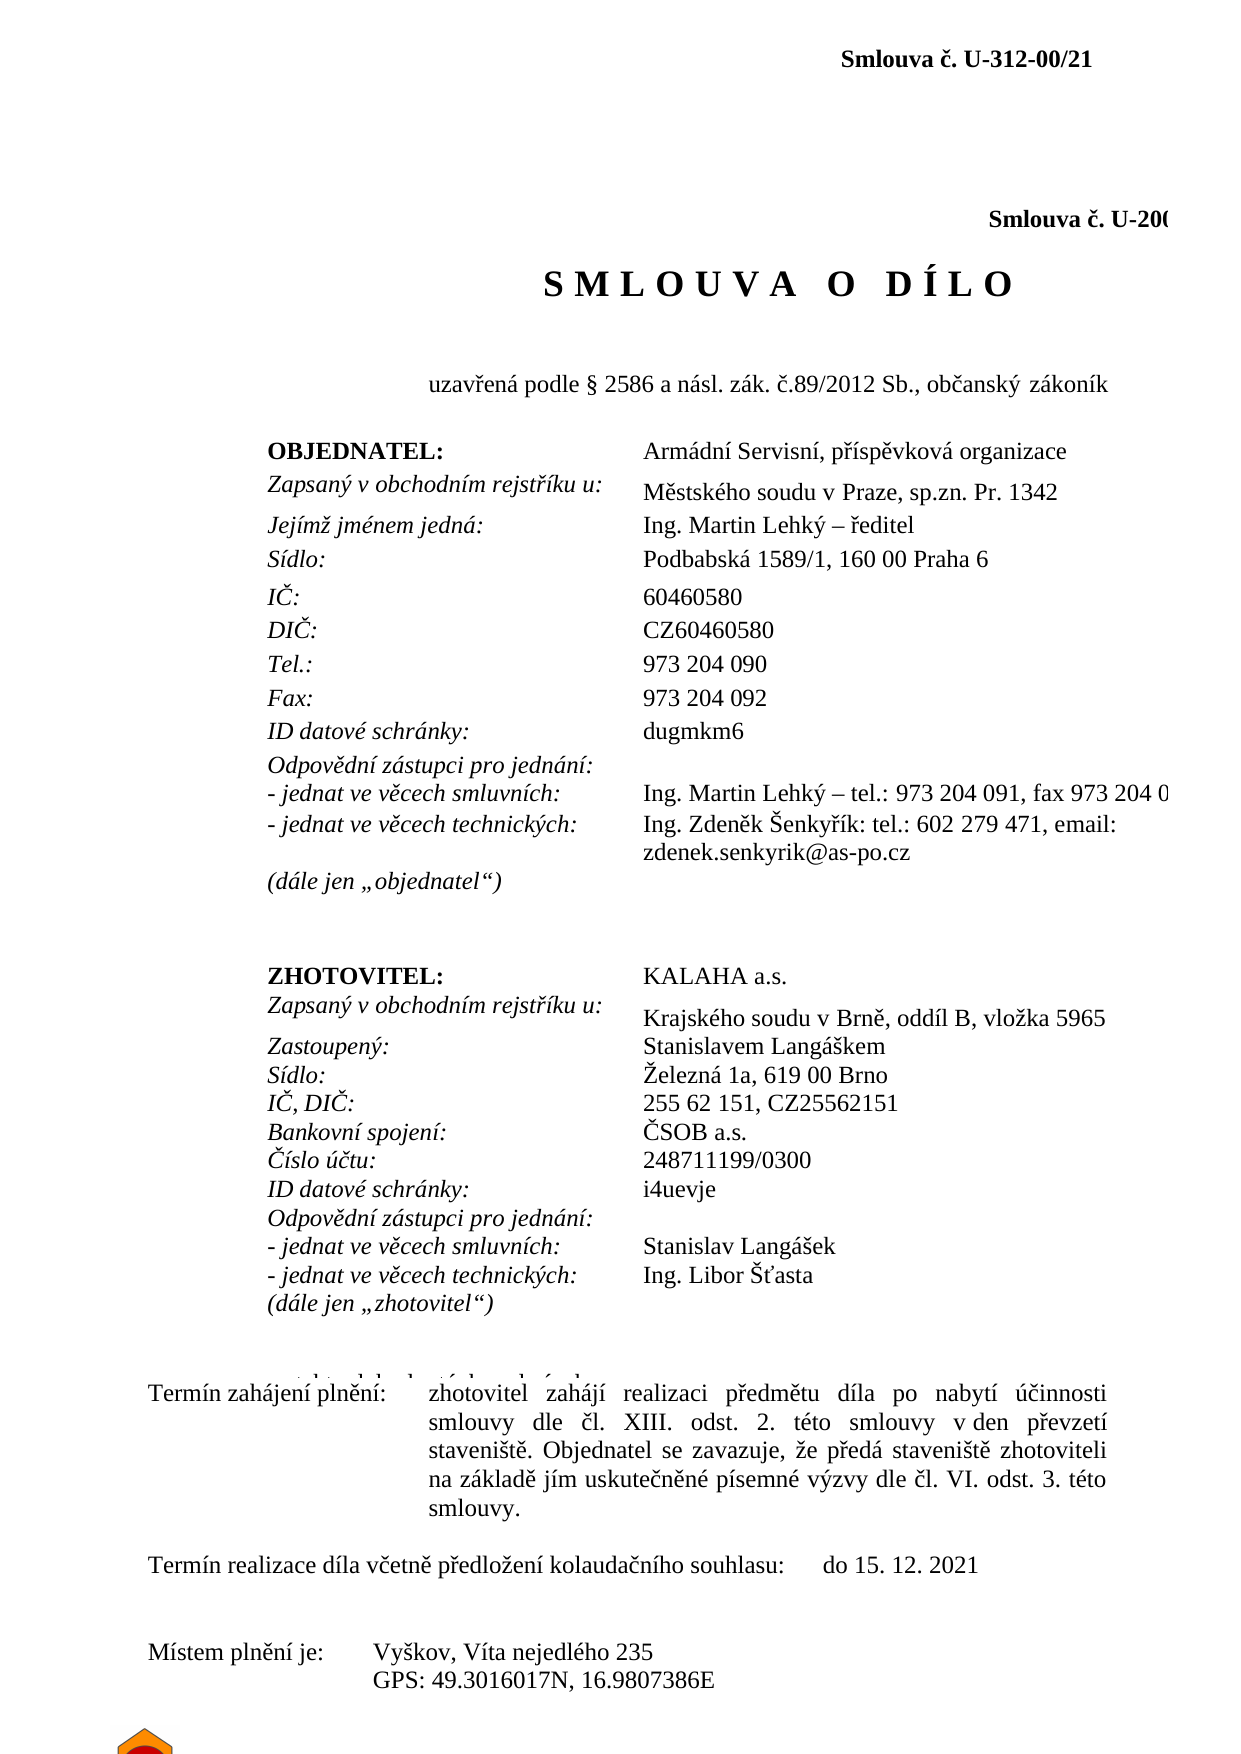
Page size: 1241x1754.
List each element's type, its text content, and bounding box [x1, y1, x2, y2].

text Termín realizace díla včetně předložení kolaudačního souhlasu: do 15. 12. 2021 [148, 1551, 1107, 1579]
text Termín zahájení plnění: zhotovitel zahájí realizaci předmětu díla po nabytí účinnosti smlouvy dle čl. XIII. odst. 2. této smlouvy v den převzetí staveniště. Objednatel se zavazuje, že předá staveniště zhotoviteli na základě jím uskutečněné písemné výzvy dle čl. VI. odst. 3. této smlouvy. [148, 1378, 1107, 1522]
picture [109, 1725, 180, 1754]
text Místem plnění je: Vyškov, Víta nejedlého 235 [148, 1637, 1107, 1666]
text GPS: 49.3016017N, 16.9807386E [298, 1666, 1107, 1694]
